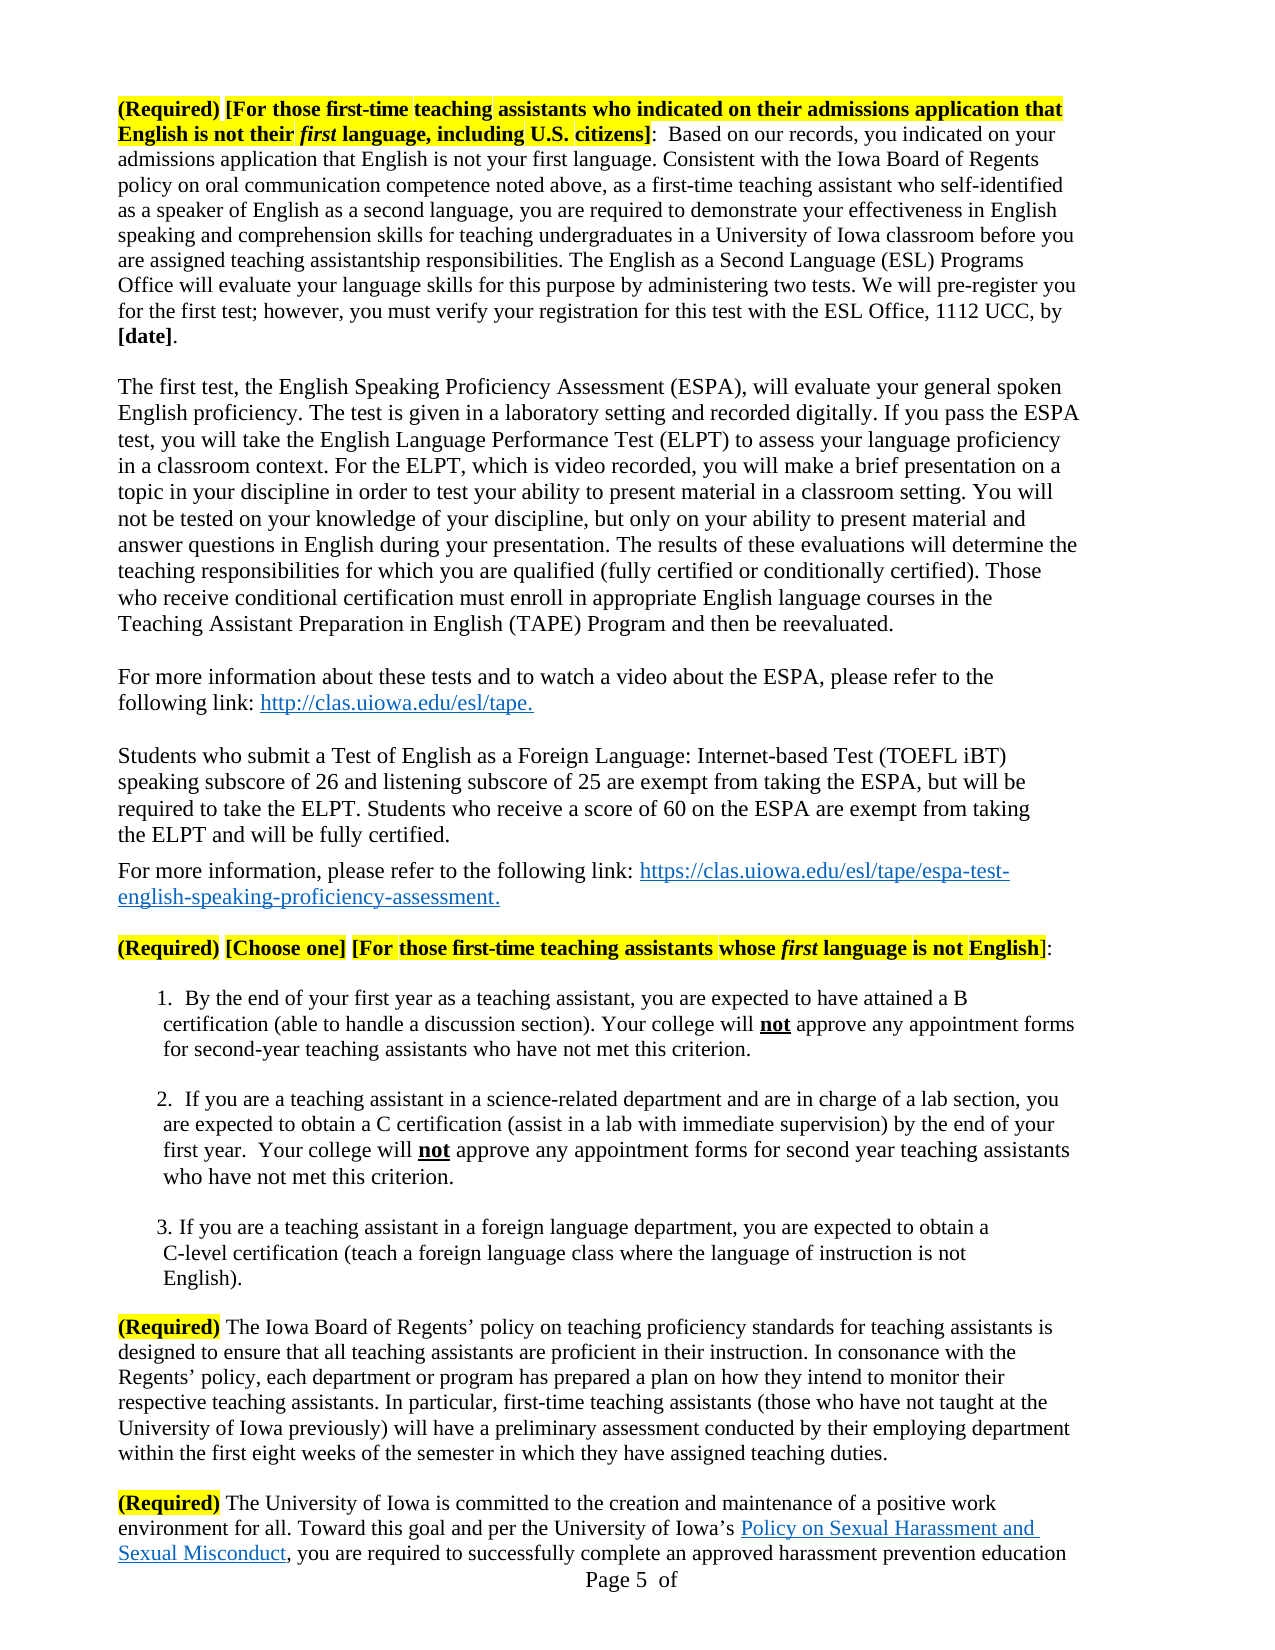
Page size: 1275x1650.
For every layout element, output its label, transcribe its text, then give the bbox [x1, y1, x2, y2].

list If you are a teaching assistant in a foreign language department, you are expected to obtain a C-level certification (teach a foreign language class where the language of instruction is not English). [156, 1214, 1007, 1290]
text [118, 1490, 1077, 1565]
text (Required) The Iowa Board of Regents’ policy on teaching proficiency standards for teaching assistants is designed to ensure that all teaching assistants are proficient in their instruction. In consonance with the Regents’ policy, each department or program has prepared a plan on how they intend to monitor their respective teaching assistants. In particular, first-time teaching assistants (those who have not taught at the University of Iowa previously) will have a preliminary assessment conducted by their employing department within the first eight weeks of the semester in which they have assigned teaching duties. [118, 1314, 1072, 1465]
subtitle The first test, the English Speaking Proficiency Assessment (ESPA), will evaluate your general spoken English proficiency. The test is given in a laboratory setting and recorded digitally. If you pass the ESPA test, you will take the English Language Performance Test (ELPT) to assess your language proficiency in a classroom context. For the ELPT, which is video recorded, you will make a brief presentation on a topic in your discipline in order to test your ability to present material in a classroom setting. You will not be tested on your knowledge of your discipline, but only on your ability to present material and answer questions in English during your presentation. The results of these evaluations will determine the teaching responsibilities for which you are qualified (fully certified or conditionally certified). Those who receive conditional certification must enroll in appropriate English language courses in the Teaching Assistant Preparation in English (TAPE) Program and then be reevaluated. [118, 373, 1084, 637]
text For more information, please refer to the following link: https://clas.uiowa.edu/esl/tape/espa-test-english-speaking-proficiency-assessment. [118, 857, 1048, 909]
subtitle For more information about these tests and to watch a video about the ESPA, please refer to the following link: http://clas.uiowa.edu/esl/tape. [118, 663, 1084, 716]
text (Required) [For those first-time teaching assistants who indicated on their admissions application that English is not their first language, including U.S. citizens]: Based on our records, you indicated on your admissions application that English is not your first language. Consistent with the Iowa Board of Regents policy on oral communication competence noted above, as a first-time teaching assistant who self-identified as a speaker of English as a second language, you are required to demonstrate your effectiveness in English speaking and comprehension skills for teaching undergraduates in a University of Iowa classroom before you are assigned teaching assistantship responsibilities. The English as a Second Language (ESL) Programs Office will evaluate your language skills for this purpose by administering two tests. We will pre-register you for the first test; however, you must verify your registration for this test with the ESL Office, 1112 UCC, by [date]. [118, 96, 1078, 348]
subtitle (Required) [Choose one] [For those first-time teaching assistants whose first language is not English]: [117, 936, 1065, 961]
list If you are a teaching assistant in a science-related department and are in charge of a lab section, you are expected to obtain a C certification (assist in a lab with immediate supervision) by the end of your first year. Your college will not approve any appointment forms for second year teaching assistants who have not met this criterion. [156, 1086, 1081, 1189]
text Students who submit a Test of English as a Foreign Language: Internet-based Test (TOEFL iBT) speaking subscore of 26 and listening subscore of 25 are exempt from taking the ESPA, but will be required to take the ELPT. Students who receive a score of 60 on the ESPA are exempt from taking the ELPT and will be fully certified. [118, 742, 1048, 847]
list By the end of your first year as a teaching assistant, you are expected to have attained a B certification (able to handle a discussion section). Your college will not approve any appointment forms for second-year teaching assistants who have not met this criterion. [156, 985, 1076, 1061]
